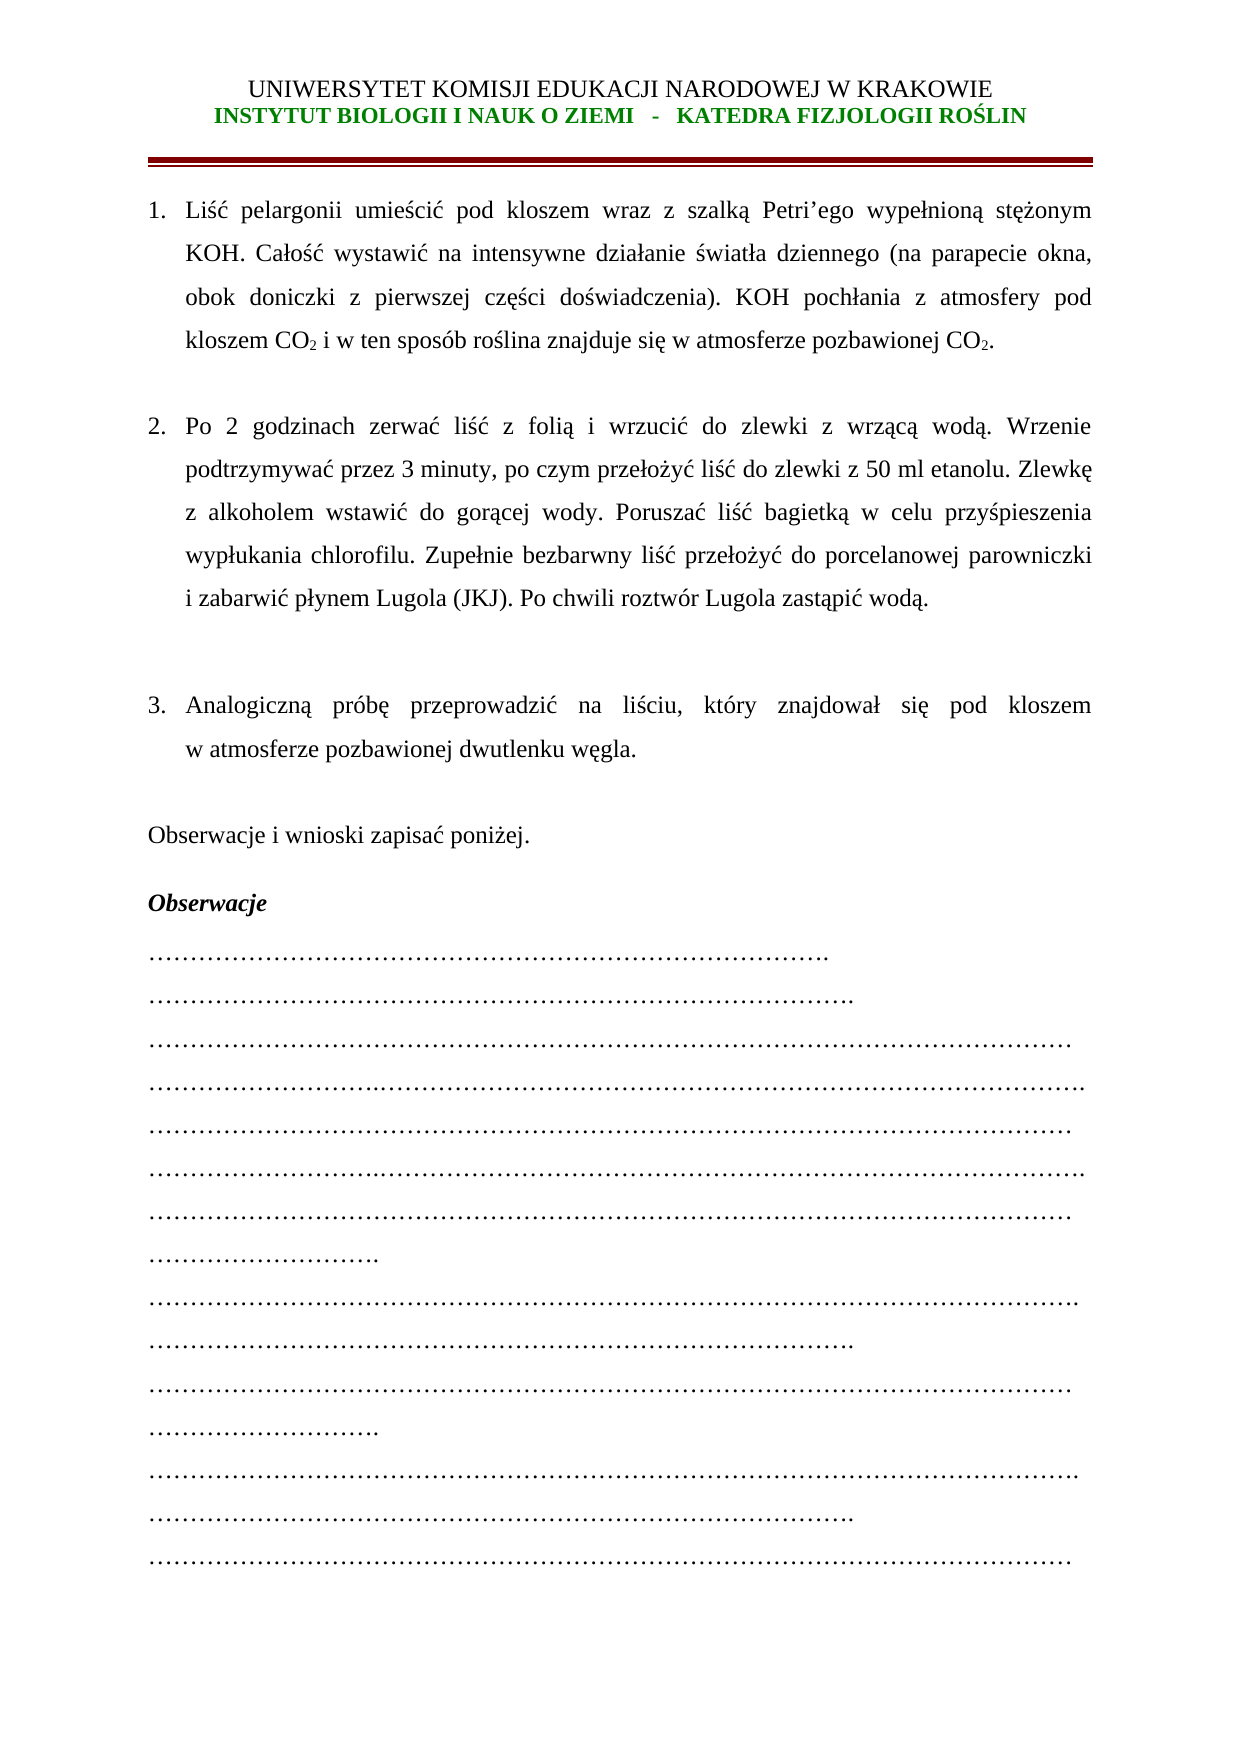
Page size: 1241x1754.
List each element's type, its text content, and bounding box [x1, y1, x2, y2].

text Obserwacje i wnioski zapisać poniżej. [148, 820, 1093, 849]
subtitle Obserwacje [148, 888, 1093, 917]
list Liść pelargonii umieścić pod kloszem wraz z szalką Petri’ego wypełnioną stężonym KOH. Całość wystawić na intensywne działanie światła dziennego (na parapecie okna, obok doniczki z pierwszej części doświadczenia). KOH pochłania z atmosfery pod kloszem CO2 i w ten sposób roślina znajduje się w atmosferze pozbawionej CO2. [148, 195, 1093, 353]
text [148, 937, 1093, 1570]
list Analogiczną próbę przeprowadzić na liściu, który znajdował się pod kloszem w atmosferze pozbawionej dwutlenku węgla. [148, 691, 1093, 762]
list Po 2 godzinach zerwać liść z folią i wrzucić do zlewki z wrzącą wodą. Wrzenie podtrzymywać przez 3 minuty, po czym przełożyć liść do zlewki z 50 ml etanolu. Zlewkę z alkoholem wstawić do gorącej wody. Poruszać liść bagietką w celu przyśpieszenia wypłukania chlorofilu. Zupełnie bezbarwny liść przełożyć do porcelanowej parowniczki i zabarwić płynem Lugola (JKJ). Po chwili roztwór Lugola zastąpić wodą. [148, 411, 1093, 612]
